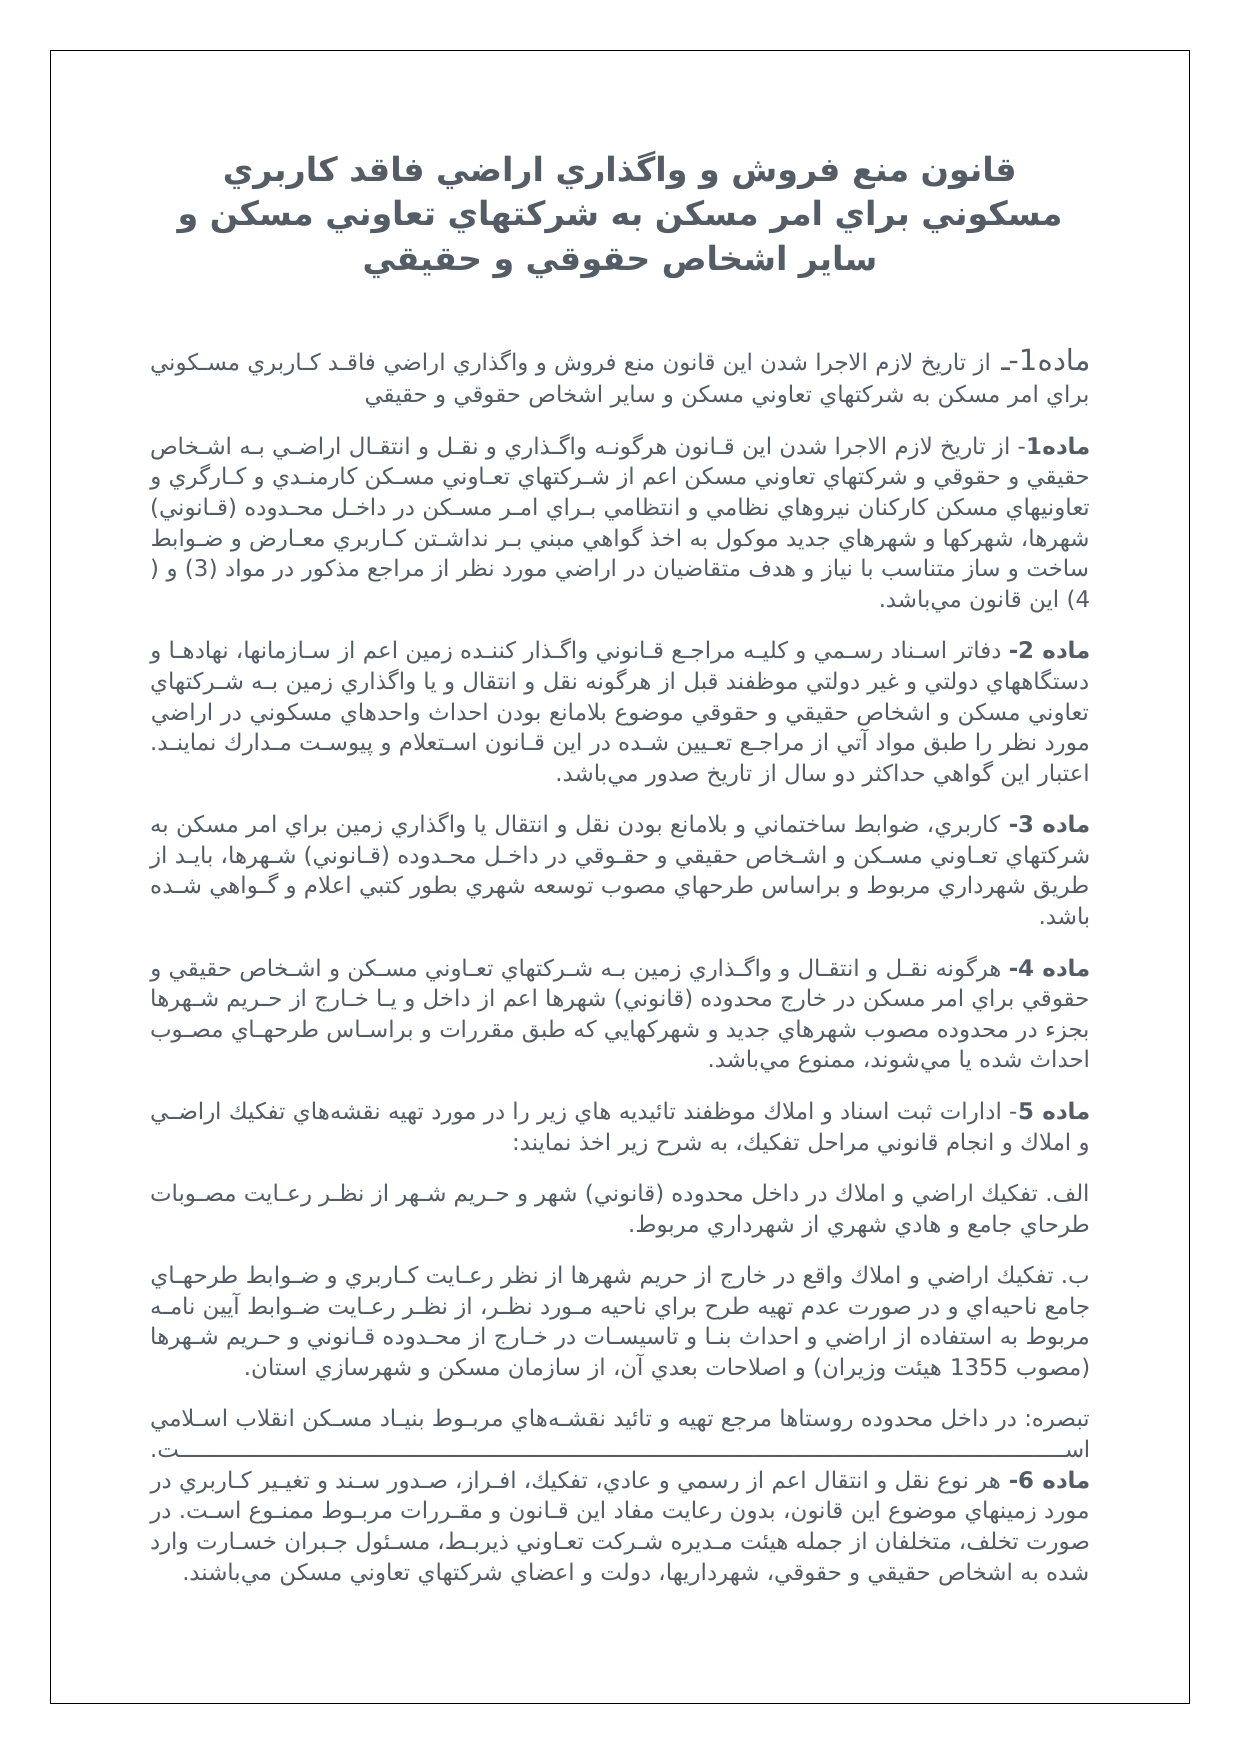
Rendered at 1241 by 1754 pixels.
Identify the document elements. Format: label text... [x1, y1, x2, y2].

text ماده1- از تاريخ لازم الاجرا شدن اين قانون منع فروش و واگذاري اراضي فاقد كاربري مسكوني براي امر مسكن به شركتهاي تعاوني مسكن و ساير اشخاص حقوقي و حقيقي [150, 304, 1090, 408]
text ماده1- از تاريخ لازم الاجرا شدن اين قانون هرگونه واگذاري و نقل و انتقال اراضي به اشخاص حقيقي و حقوقي و شركتهاي تعاوني مسكن اعم از شركتهاي تعاوني مسكن كارمندي و كارگري و تعاونيهاي مسكن كاركنان نيروهاي نظامي و انتظامي براي امر مسكن در داخل محدوده (قانوني) شهرها، شهركها و شهرهاي جديد موكول به اخذ گواهي مبني بر نداشتن كاربري معارض و ضوابط ساخت و ساز متناسب با نياز و هدف متقاضيان در اراضي مورد نظر از مراجع مذكور در مواد (3) و (4) اين قانون مي‌باشد. [150, 433, 1090, 613]
text ب. تفكيك اراضي و املاك واقع در خارج از حريم شهرها از نظر رعايت كاربري و ضوابط طرحهاي جامع ناحيه‌اي و در صورت عدم تهيه طرح براي ناحيه مورد نظر، از نظر رعايت ضوابط آيين نامه مربوط به استفاده از اراضي و احداث بنا و تاسيسات در خارج از محدوده قانوني و حريم شهرها (مصوب 1355 هيئت وزيران) و اصلاحات بعدي آن، از سازمان مسكن و شهرسازي استان. [150, 1262, 1090, 1381]
text الف. تفكيك اراضي و املاك در داخل محدوده (قانوني) شهر و حريم شهر از نظر رعايت مصوبات طرحاي جامع و هادي شهري از شهرداري مربوط. [150, 1180, 1090, 1237]
text تبصره: در داخل محدوده روستاها مرجع تهيه و تائيد نقشه‌هاي مربوط بنياد مسكن انقلاب اسلامي است. ماده 6- هر نوع نقل و انتقال اعم از رسمي و عادي، تفكيك، افراز، صدور سند و تغيير كاربري در مورد زمينهاي موضوع اين قانون، بدون رعايت مفاد اين قانون و مقررات مربوط ممنوع است. در صورت تخلف، متخلفان از جمله هيئت مديره شركت تعاوني ذيربط، مسئول جبران خسارت وارد شده به اشخاص حقيقي و حقوقي، شهرداريها، دولت و اعضاي شركتهاي تعاوني مسكن مي‌باشند. [150, 1406, 1090, 1585]
text ماده 4- هرگونه نقل و انتقال و واگذاري زمين به شركتهاي تعاوني مسكن و اشخاص حقيقي و حقوقي براي امر مسكن در خارج محدوده (قانوني) شهرها اعم از داخل و يا خارج از حريم شهرها بجزء در محدوده مصوب شهرهاي جديد و شهركهايي كه طبق مقررات و براساس طرحهاي مصوب احداث شده يا مي‌شوند، ممنوع مي‌باشد. [150, 955, 1090, 1073]
text ماده 2- دفاتر اسناد رسمي و كليه مراجع قانوني واگذار كننده زمين اعم از سازمانها، نهادها و دستگاههاي دولتي و غير دولتي موظفند قبل از هرگونه نقل و انتقال و يا واگذاري زمين به شركتهاي تعاوني مسكن و اشخاص حقيقي و حقوقي موضوع بلامانع بودن احداث واحدهاي مسكوني در اراضي مورد نظر را طبق مواد آتي از مراجع تعيين شده در اين قانون استعلام و پيوست مدارك نمايند. اعتبار اين گواهي حداكثر دو سال از تاريخ صدور مي‌باشد. [150, 637, 1090, 787]
text ماده 5- ادارات ثبت اسناد و املاك موظفند تائيديه هاي زير را در مورد تهيه نقشه‌هاي تفكيك اراضي و املاك و انجام قانوني مراحل تفكيك، به شرح زير اخذ نمايند: [150, 1098, 1090, 1155]
text قانون منع فروش و واگذاري اراضي فاقد كاربري مسكوني براي امر مسكن به شركتهاي تعاوني مسكن و ساير اشخاص حقوقي و حقيقي [150, 150, 1090, 278]
text ماده 3- كاربري، ضوابط ساختماني و بلامانع بودن نقل و انتقال يا واگذاري زمين براي امر مسكن به شركتهاي تعاوني مسكن و اشخاص حقيقي و حقوقي در داخل محدوده (قانوني) شهرها، بايد از طريق شهرداري مربوط و براساس طرحهاي مصوب توسعه شهري بطور كتبي اعلام و گواهي شده باشد. [150, 811, 1090, 930]
